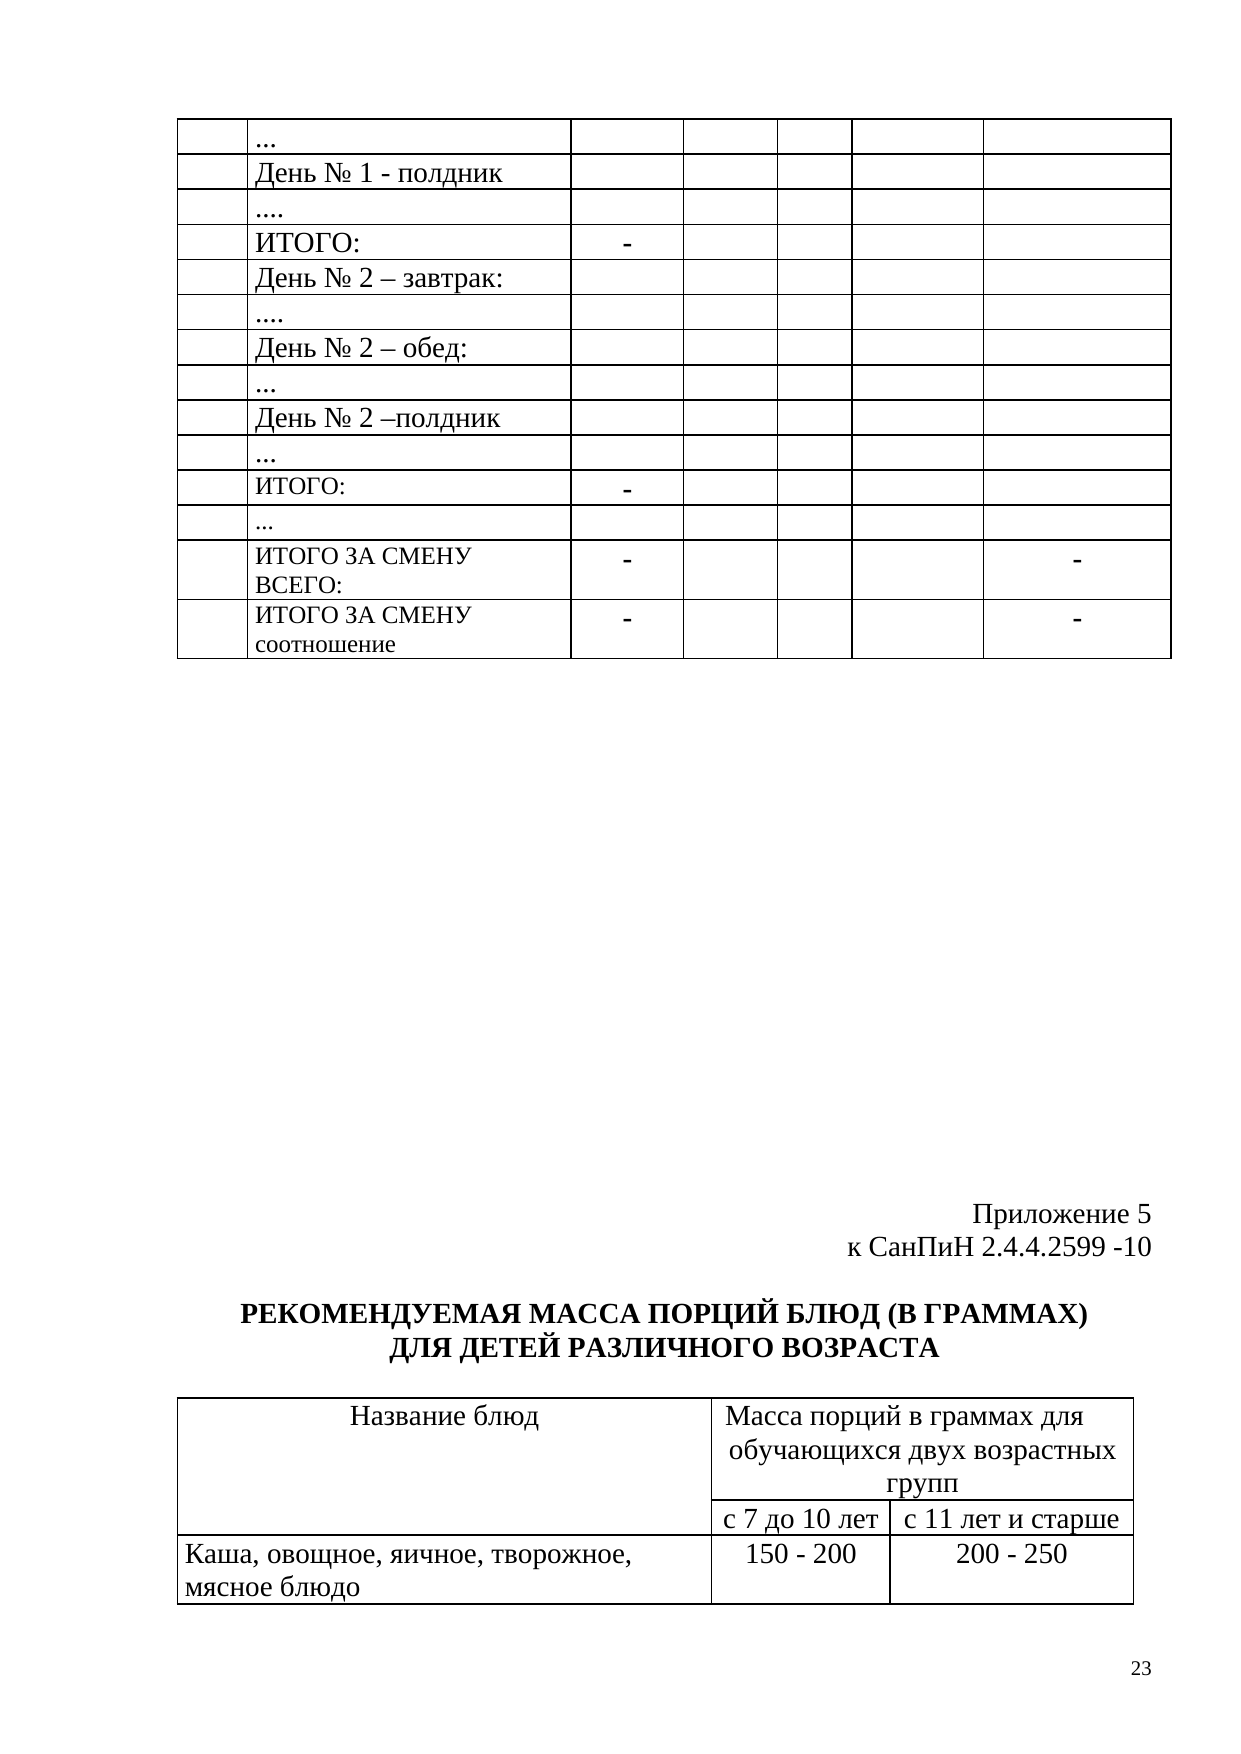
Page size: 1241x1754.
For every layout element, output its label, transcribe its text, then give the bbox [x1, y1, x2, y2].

table_cell [178, 260, 247, 294]
table_cell [853, 436, 983, 469]
table_cell [984, 366, 1170, 399]
text ДЛЯ ДЕТЕЙ РАЗЛИЧНОГО ВОЗРАСТА [177, 1330, 1152, 1363]
table_cell - [984, 541, 1170, 598]
table_cell [853, 225, 983, 258]
table_cell [684, 295, 777, 329]
table_cell [572, 295, 683, 329]
table_cell [178, 401, 247, 434]
table_cell ИТОГО: [248, 471, 570, 504]
table_cell [778, 120, 851, 153]
table_cell ... [248, 436, 570, 469]
table_cell - [572, 471, 683, 504]
table_cell [853, 600, 983, 657]
table_cell [778, 401, 851, 434]
table_cell [572, 366, 683, 399]
table_cell [684, 225, 777, 258]
table_cell [178, 541, 247, 598]
table_cell 150 - 200 [712, 1536, 889, 1603]
table_cell [178, 330, 247, 364]
table_cell [178, 506, 247, 539]
table_cell [778, 600, 851, 657]
table_cell [778, 295, 851, 329]
table_cell [984, 225, 1170, 258]
table_cell ИТОГО ЗА СМЕНУ соотношение [248, 600, 570, 657]
text Приложение 5 [177, 1196, 1152, 1229]
table_cell [853, 541, 983, 598]
table_cell [178, 436, 247, 469]
table_cell [684, 260, 777, 294]
table_header Масса порций в граммах для обучающихся двух возрастных групп [712, 1399, 1133, 1499]
table_cell 200 - 250 [891, 1536, 1133, 1603]
table_cell [853, 120, 983, 153]
table_cell [984, 401, 1170, 434]
table_cell День № 2 –полдник [248, 401, 570, 434]
table_cell Каша, овощное, яичное, творожное, мясное блюдо [178, 1536, 711, 1603]
table_cell [684, 600, 777, 657]
table_cell [178, 120, 247, 153]
table_cell ... [248, 366, 570, 399]
table_cell [572, 436, 683, 469]
table_cell [572, 401, 683, 434]
table_cell [572, 330, 683, 364]
table_cell .... [248, 295, 570, 329]
table_cell [684, 541, 777, 598]
table_cell [778, 366, 851, 399]
table_header Название блюд [178, 1399, 711, 1534]
table_cell [178, 366, 247, 399]
table_cell [778, 541, 851, 598]
table_cell [684, 190, 777, 223]
table_cell .... [248, 190, 570, 223]
table_cell [572, 155, 683, 188]
table_cell [572, 506, 683, 539]
table_cell [853, 260, 983, 294]
table_cell [853, 330, 983, 364]
table_cell [572, 190, 683, 223]
table_cell День № 2 – завтрак: [248, 260, 570, 294]
table_cell с 11 лет и старше [891, 1501, 1133, 1534]
table_cell [684, 366, 777, 399]
table_cell [853, 506, 983, 539]
table_cell [684, 120, 777, 153]
table_cell [984, 471, 1170, 504]
table_cell [853, 155, 983, 188]
table_cell [778, 225, 851, 258]
table_cell [684, 436, 777, 469]
table_cell - [572, 600, 683, 657]
table_cell [178, 295, 247, 329]
table_cell [178, 155, 247, 188]
table_cell [178, 600, 247, 657]
table_cell [984, 506, 1170, 539]
text к СанПиН 2.4.4.2599 -10 [177, 1229, 1152, 1263]
table_cell [178, 225, 247, 258]
table_cell ИТОГО ЗА СМЕНУ ВСЕГО: [248, 541, 570, 598]
table_cell [984, 436, 1170, 469]
table_cell [778, 190, 851, 223]
table_cell - [984, 600, 1170, 657]
table_cell ... [248, 506, 570, 539]
table_cell [778, 260, 851, 294]
table_cell [984, 295, 1170, 329]
table_cell [853, 471, 983, 504]
table_cell [853, 366, 983, 399]
table_cell [572, 120, 683, 153]
table_cell День № 2 – обед: [248, 330, 570, 364]
table_cell [178, 190, 247, 223]
table_cell [684, 401, 777, 434]
table_cell [778, 330, 851, 364]
table_cell День № 1 - полдник [248, 155, 570, 188]
table_cell [778, 506, 851, 539]
table_cell [853, 295, 983, 329]
table_cell [984, 155, 1170, 188]
table_cell [853, 190, 983, 223]
table_cell [778, 155, 851, 188]
table_cell [853, 401, 983, 434]
table_cell - [572, 541, 683, 598]
table_cell [684, 506, 777, 539]
table_cell - [572, 225, 683, 258]
text РЕКОМЕНДУЕМАЯ МАССА ПОРЦИЙ БЛЮД (В ГРАММАХ) [177, 1296, 1152, 1330]
table_cell [984, 330, 1170, 364]
table_cell [684, 330, 777, 364]
table_cell [984, 120, 1170, 153]
table_cell ... [248, 120, 570, 153]
table_cell [684, 155, 777, 188]
table_cell [684, 471, 777, 504]
table_cell [178, 471, 247, 504]
table_cell [984, 260, 1170, 294]
table_cell [572, 260, 683, 294]
table_cell [984, 190, 1170, 223]
table_cell [778, 436, 851, 469]
table_cell с 7 до 10 лет [712, 1501, 889, 1534]
table_cell [778, 471, 851, 504]
table_cell ИТОГО: [248, 225, 570, 258]
